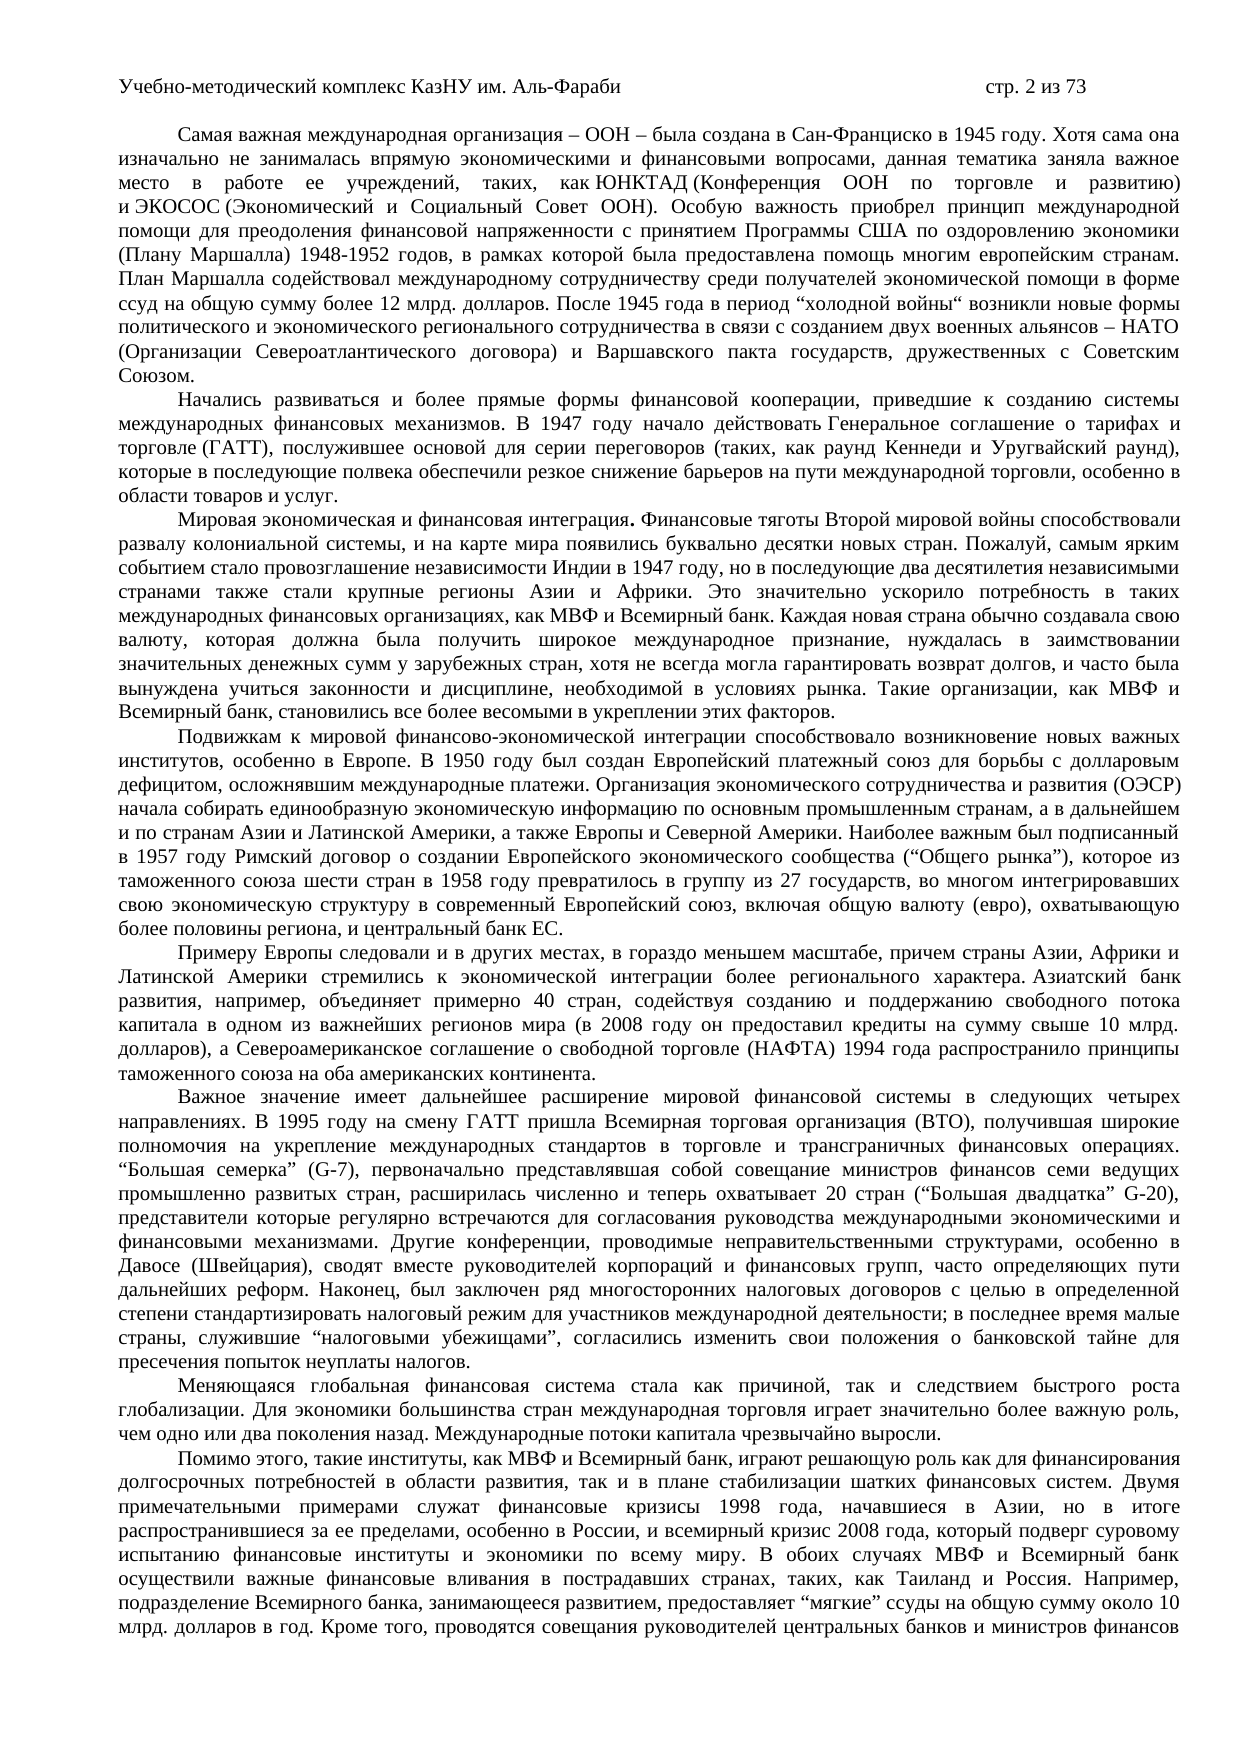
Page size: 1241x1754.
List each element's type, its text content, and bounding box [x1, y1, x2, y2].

text Самая важная международная организация – ООН – была создана в Сан-Франциско в 1945 году. Хотя сама она изначально не занималась впрямую экономическими и финансовыми вопросами, данная тематика заняла важное место в работе ее учреждений, таких, как ЮНКТАД (Конференция ООН по торговле и развитию) и ЭКОСОС (Экономический и Социальный Совет ООН). Особую важность приобрел принцип международной помощи для преодоления финансовой напряженности с принятием Программы США по оздоровлению экономики (Плану Маршалла) 1948-1952 годов, в рамках которой была предоставлена помощь многим европейским странам. План Маршалла содействовал международному сотрудничеству среди получателей экономической помощи в форме ссуд на общую сумму более 12 млрд. долларов. После 1945 года в период “холодной войны“ возникли новые формы политического и экономического регионального сотрудничества в связи с созданием двух военных альянсов – НАТО (Организации Североатлантического договора) и Варшавского пакта государств, дружественных с Советским Союзом. [118, 122, 1181, 387]
text Примеру Европы следовали и в других местах, в гораздо меньшем масштабе, причем страны Азии, Африки и Латинской Америки стремились к экономической интеграции более регионального характера. Азиатский банк развития, например, объединяет примерно 40 стран, содействуя созданию и поддержанию свободного потока капитала в одном из важнейших регионов мира (в 2008 году он предоставил кредиты на сумму свыше 10 млрд. долларов), а Североамериканское соглашение о свободной торговле (НАФТА) 1994 года распространило принципы таможенного союза на оба американских континента. [118, 940, 1181, 1084]
text Начались развиваться и более прямые формы финансовой кооперации, приведшие к созданию системы международных финансовых механизмов. В 1947 году начало действовать Генеральное соглашение о тарифах и торговле (ГАТТ), послужившее основой для серии переговоров (таких, как раунд Кеннеди и Уругвайский раунд), которые в последующие полвека обеспечили резкое снижение барьеров на пути международной торговли, особенно в области товаров и услуг. [118, 387, 1181, 507]
text Важное значение имеет дальнейшее расширение мировой финансовой системы в следующих четырех направлениях. В 1995 году на смену ГАТТ пришла Всемирная торговая организация (ВТО), получившая широкие полномочия на укрепление международных стандартов в торговле и трансграничных финансовых операциях. “Большая семерка” (G-7), первоначально представлявшая собой совещание министров финансов семи ведущих промышленно развитых стран, расширилась численно и теперь охватывает 20 стран (“Большая двадцатка” G-20), представители которые регулярно встречаются для согласования руководства международными экономическими и финансовыми механизмами. Другие конференции, проводимые неправительственными структурами, особенно в Давосе (Швейцария), сводят вместе руководителей корпораций и финансовых групп, часто определяющих пути дальнейших реформ. Наконец, был заключен ряд многосторонних налоговых договоров с целью в определенной степени стандартизировать налоговый режим для участников международной деятельности; в последнее время малые страны, служившие “налоговыми убежищами”, согласились изменить свои положения о банковской тайне для пресечения попыток неуплаты налогов. [118, 1084, 1181, 1373]
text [118, 1445, 1181, 1638]
text Подвижкам к мировой финансово-экономической интеграции способствовало возникновение новых важных институтов, особенно в Европе. В 1950 году был создан Европейский платежный союз для борьбы с долларовым дефицитом, осложнявшим международные платежи. Организация экономического сотрудничества и развития (ОЭСР) начала собирать единообразную экономическую информацию по основным промышленным странам, а в дальнейшем и по странам Азии и Латинской Америки, а также Европы и Северной Америки. Наиболее важным был подписанный в 1957 году Римский договор о создании Европейского экономического сообщества (“Общего рынка”), которое из таможенного союза шести стран в 1958 году превратилось в группу из 27 государств, во многом интегрировавших свою экономическую структуру в современный Европейский союз, включая общую валюту (евро), охватывающую более половины региона, и центральный банк ЕС. [118, 723, 1181, 940]
text Меняющаяся глобальная финансовая система стала как причиной, так и следствием быстрого роста глобализации. Для экономики большинства стран международная торговля играет значительно более важную роль, чем одно или два поколения назад. Международные потоки капитала чрезвычайно выросли. [118, 1373, 1181, 1445]
text Мировая экономическая и финансовая интеграция. Финансовые тяготы Второй мировой войны способствовали развалу колониальной системы, и на карте мира появились буквально десятки новых стран. Пожалуй, самым ярким событием стало провозглашение независимости Индии в 1947 году, но в последующие два десятилетия независимыми странами также стали крупные регионы Азии и Африки. Это значительно ускорило потребность в таких международных финансовых организациях, как МВФ и Всемирный банк. Каждая новая страна обычно создавала свою валюту, которая должна была получить широкое международное признание, нуждалась в заимствовании значительных денежных сумм у зарубежных стран, хотя не всегда могла гарантировать возврат долгов, и часто была вынуждена учиться законности и дисциплине, необходимой в условиях рынка. Такие организации, как МВФ и Всемирный банк, становились все более весомыми в укреплении этих факторов. [118, 507, 1181, 723]
